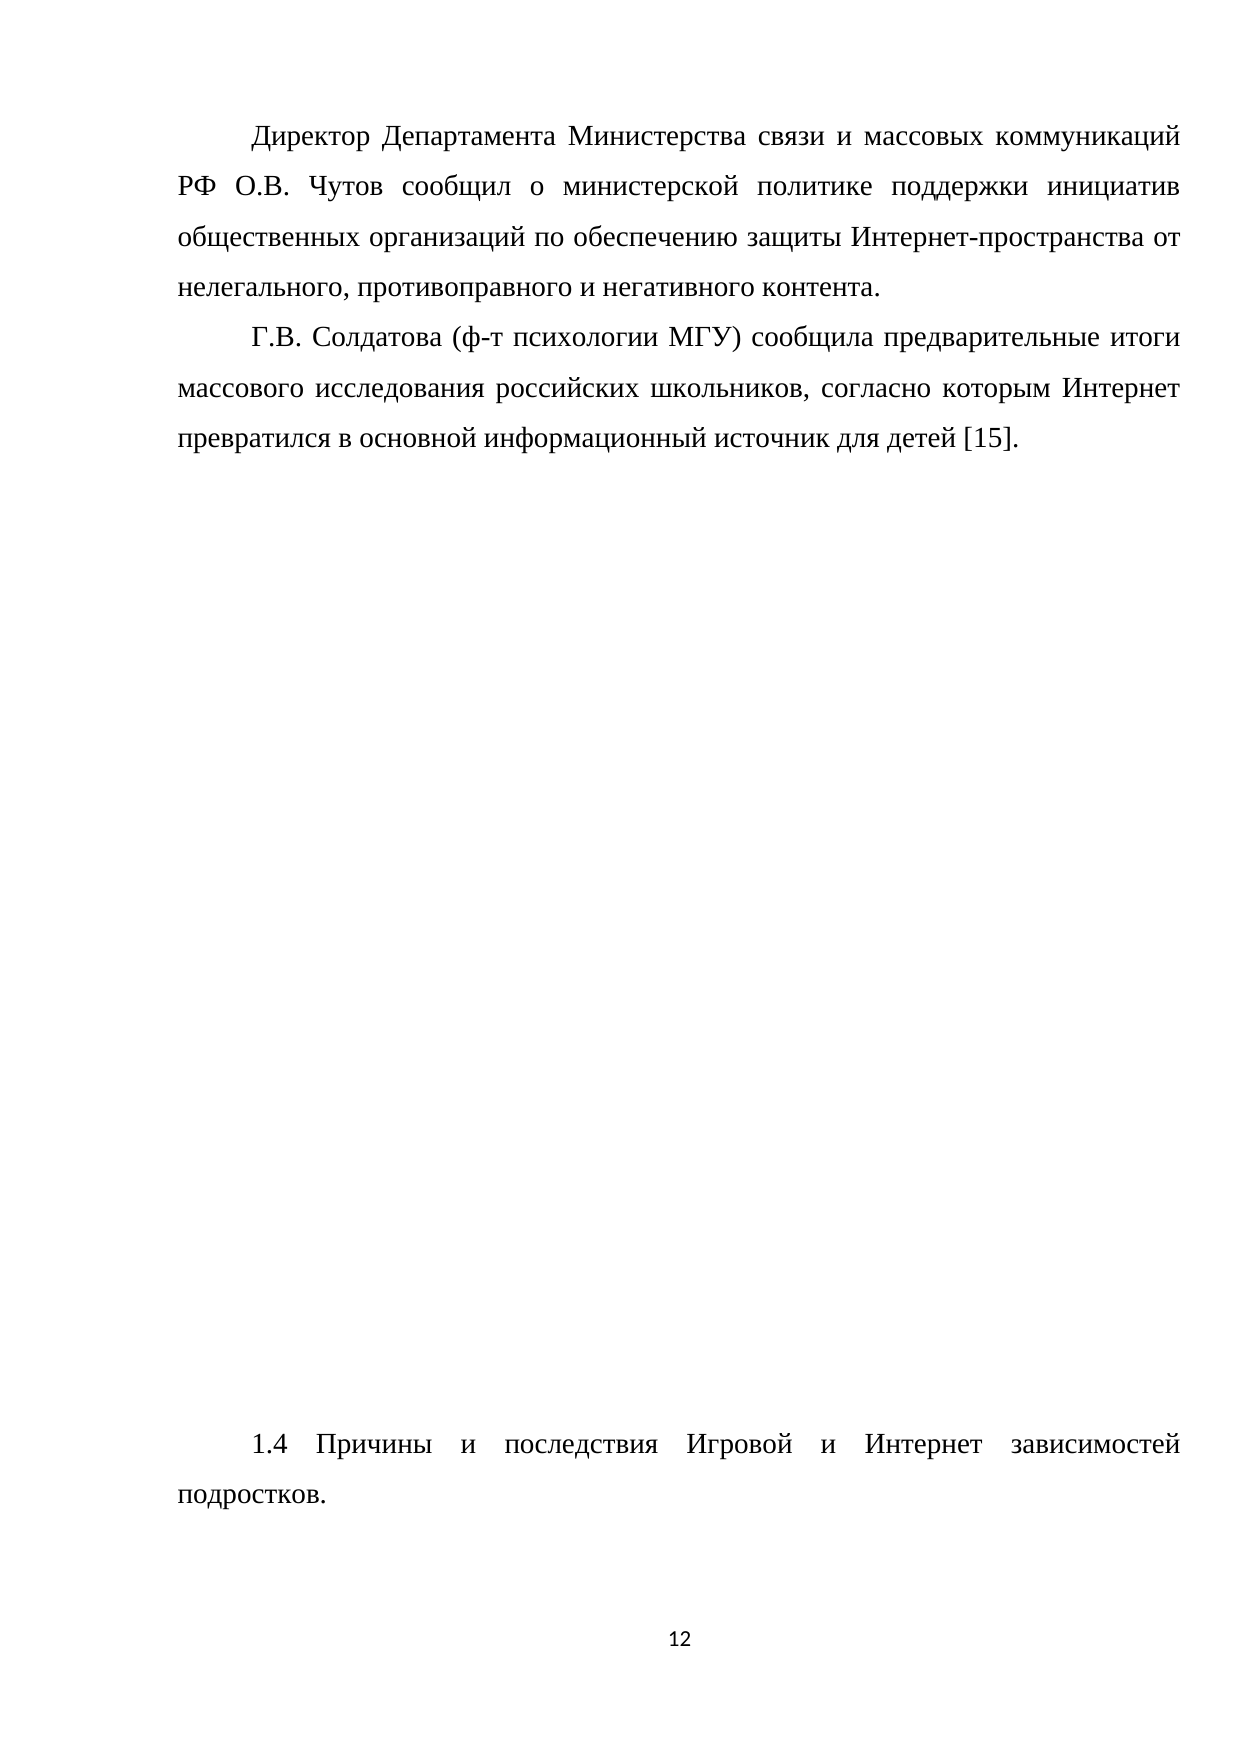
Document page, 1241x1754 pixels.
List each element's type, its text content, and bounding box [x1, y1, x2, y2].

text Директор Департамента Министерства связи и массовых коммуникаций РФ О.В. Чутов сообщил о министерской политике поддержки инициатив общественных организаций по обеспечению защиты Интернет-пространства от нелегального, противоправного и негативного контента. [177, 118, 1181, 303]
text 1.4 Причины и последствия Игровой и Интернет зависимостей подростков. [177, 1426, 1181, 1510]
text Г.В. Солдатова (ф-т психологии МГУ) сообщила предварительные итоги массового исследования российских школьников, согласно которым Интернет превратился в основной информационный источник для детей [15]. [177, 319, 1181, 453]
